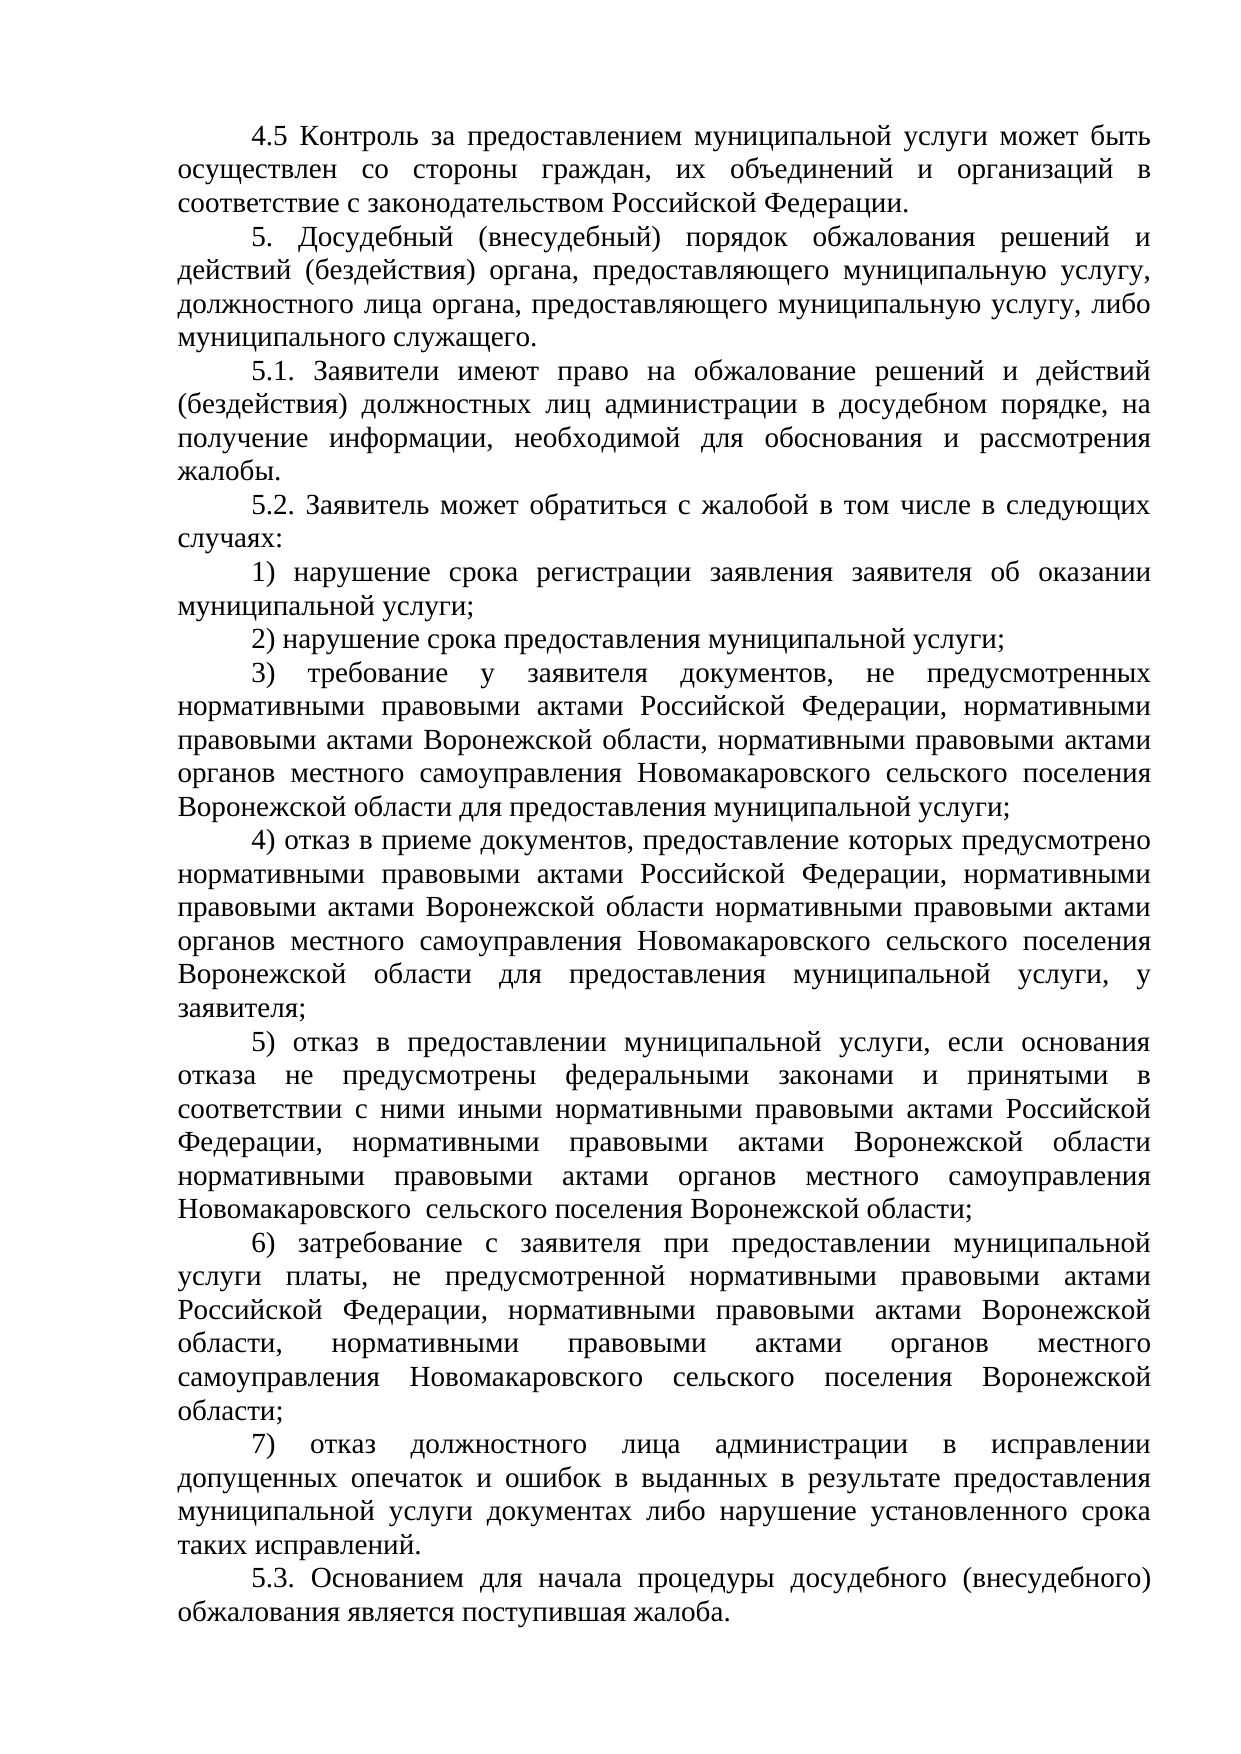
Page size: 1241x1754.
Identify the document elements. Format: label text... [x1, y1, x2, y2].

text 6) затребование с заявителя при предоставлении муниципальной услуги платы, не предусмотренной нормативными правовыми актами Российской Федерации, нормативными правовыми актами Воронежской области, нормативными правовыми актами органов местного самоуправления Новомакаровского сельского поселения Воронежской области; [177, 1225, 1152, 1426]
text 5) отказ в предоставлении муниципальной услуги, если основания отказа не предусмотрены федеральными законами и принятыми в соответствии с ними иными нормативными правовыми актами Российской Федерации, нормативными правовыми актами Воронежской области нормативными правовыми актами органов местного самоуправления Новомакаровского сельского поселения Воронежской области; [177, 1024, 1152, 1225]
text 4) отказ в приеме документов, предоставление которых предусмотрено нормативными правовыми актами Российской Федерации, нормативными правовыми актами Воронежской области нормативными правовыми актами органов местного самоуправления Новомакаровского сельского поселения Воронежской области для предоставления муниципальной услуги, у заявителя; [177, 822, 1152, 1024]
text 1) нарушение срока регистрации заявления заявителя об оказании муниципальной услуги; [177, 554, 1152, 621]
text 5. Досудебный (внесудебный) порядок обжалования решений и действий (бездействия) органа, предоставляющего муниципальную услугу, должностного лица органа, предоставляющего муниципальную услугу, либо муниципального служащего. [177, 219, 1152, 353]
text 4.5 Контроль за предоставлением муниципальной услуги может быть осуществлен со стороны граждан, их объединений и организаций в соответствие с законодательством Российской Федерации. [177, 118, 1152, 219]
text 5.3. Основанием для начала процедуры досудебного (внесудебного) обжалования является поступившая жалоба. [177, 1560, 1152, 1627]
text 2) нарушение срока предоставления муниципальной услуги; [177, 621, 1152, 655]
text 5.1. Заявители имеют право на обжалование решений и действий (бездействия) должностных лиц администрации в досудебном порядке, на получение информации, необходимой для обоснования и рассмотрения жалобы. [177, 353, 1152, 487]
text 5.2. Заявитель может обратиться с жалобой в том числе в следующих случаях: [177, 487, 1152, 554]
text 7) отказ должностного лица администрации в исправлении допущенных опечаток и ошибок в выданных в результате предоставления муниципальной услуги документах либо нарушение установленного срока таких исправлений. [177, 1426, 1152, 1560]
text 3) требование у заявителя документов, не предусмотренных нормативными правовыми актами Российской Федерации, нормативными правовыми актами Воронежской области, нормативными правовыми актами органов местного самоуправления Новомакаровского сельского поселения Воронежской области для предоставления муниципальной услуги; [177, 655, 1152, 822]
